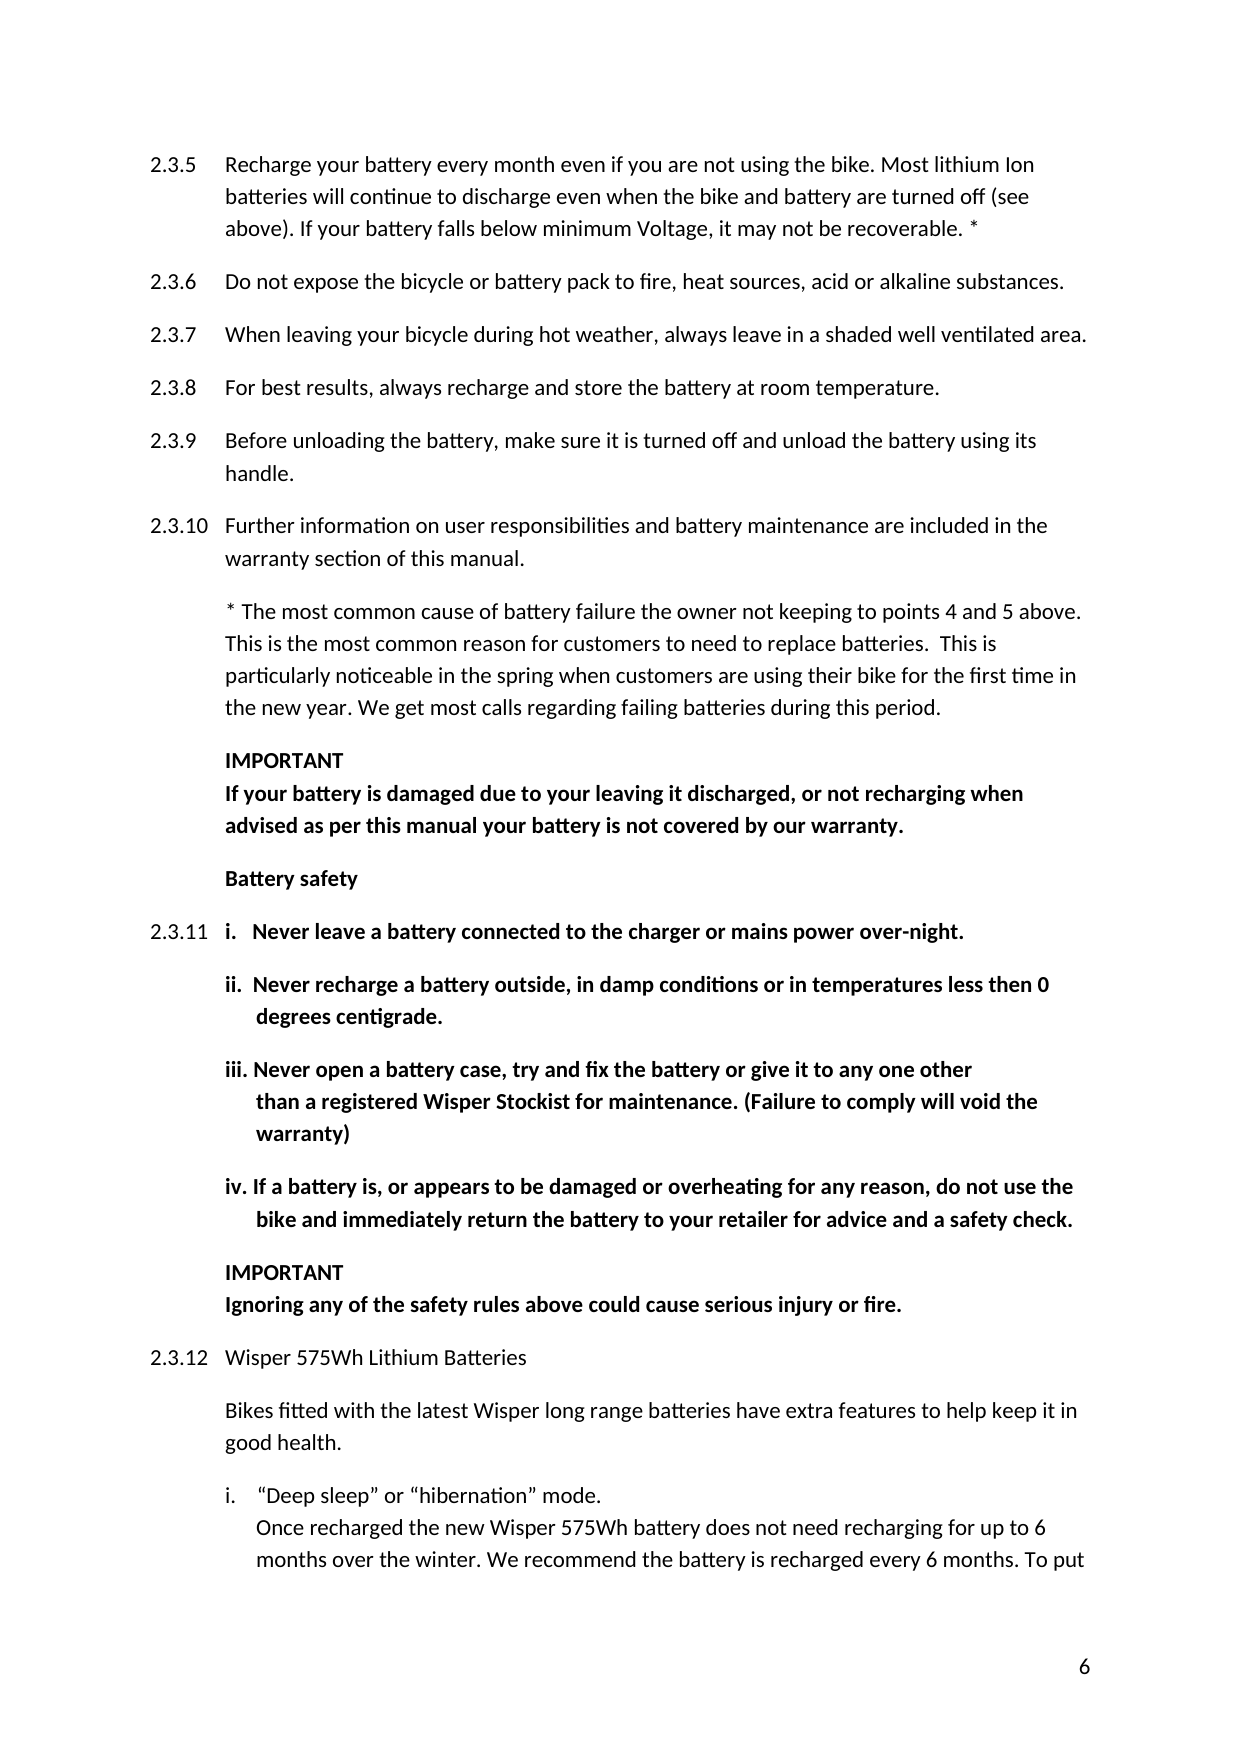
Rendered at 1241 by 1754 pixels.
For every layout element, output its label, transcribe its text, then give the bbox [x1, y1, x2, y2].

text 2.3.5 Recharge your battery every month even if you are not using the bike. Most lithium Ion batteries will continue to discharge even when the bike and battery are turned off (see above). If your battery falls below minimum Voltage, it may not be recoverable. * [150, 150, 1090, 242]
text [150, 1481, 1090, 1573]
text iv. If a battery is, or appears to be damaged or overheating for any reason, do not use the bike and immediately return the battery to your retailer for advice and a safety check. [150, 1172, 1090, 1233]
text Bikes fitted with the latest Wisper long range batteries have extra features to help keep it in good health. [150, 1396, 1090, 1456]
text Battery safety [150, 864, 1090, 892]
text 2.3.11 i. Never leave a battery connected to the charger or mains power over-night. [150, 917, 1090, 945]
text ii. Never recharge a battery outside, in damp conditions or in temperatures less then 0 degrees centigrade. [150, 970, 1090, 1030]
text * The most common cause of battery failure the owner not keeping to points 4 and 5 above. This is the most common reason for customers to need to replace batteries. This is particularly noticeable in the spring when customers are using their bike for the first time in the new year. We get most calls regarding failing batteries during this period. [150, 597, 1090, 721]
text IMPORTANT If your battery is damaged due to your leaving it discharged, or not recharging when advised as per this manual your battery is not covered by our warranty. [225, 746, 1090, 839]
text IMPORTANT Ignoring any of the safety rules above could cause serious injury or fire. [150, 1258, 1090, 1318]
text 2.3.7 When leaving your bicycle during hot weather, always leave in a shaded well ventilated area. [150, 320, 1090, 348]
text 2.3.6 Do not expose the bicycle or battery pack to fire, heat sources, acid or alkaline substances. [150, 267, 1090, 295]
text 2.3.8 For best results, always recharge and store the battery at room temperature. [150, 373, 1090, 401]
text iii. Never open a battery case, try and fix the battery or give it to any one other than a registered Wisper Stockist for maintenance. (Failure to comply will void the warranty) [150, 1055, 1090, 1147]
text 2.3.10 Further information on user responsibilities and battery maintenance are included in the warranty section of this manual. [150, 512, 1090, 572]
text 2.3.9 Before unloading the battery, make sure it is turned off and unload the battery using its handle. [150, 426, 1090, 487]
text 2.3.12 Wisper 575Wh Lithium Batteries [150, 1343, 1090, 1371]
